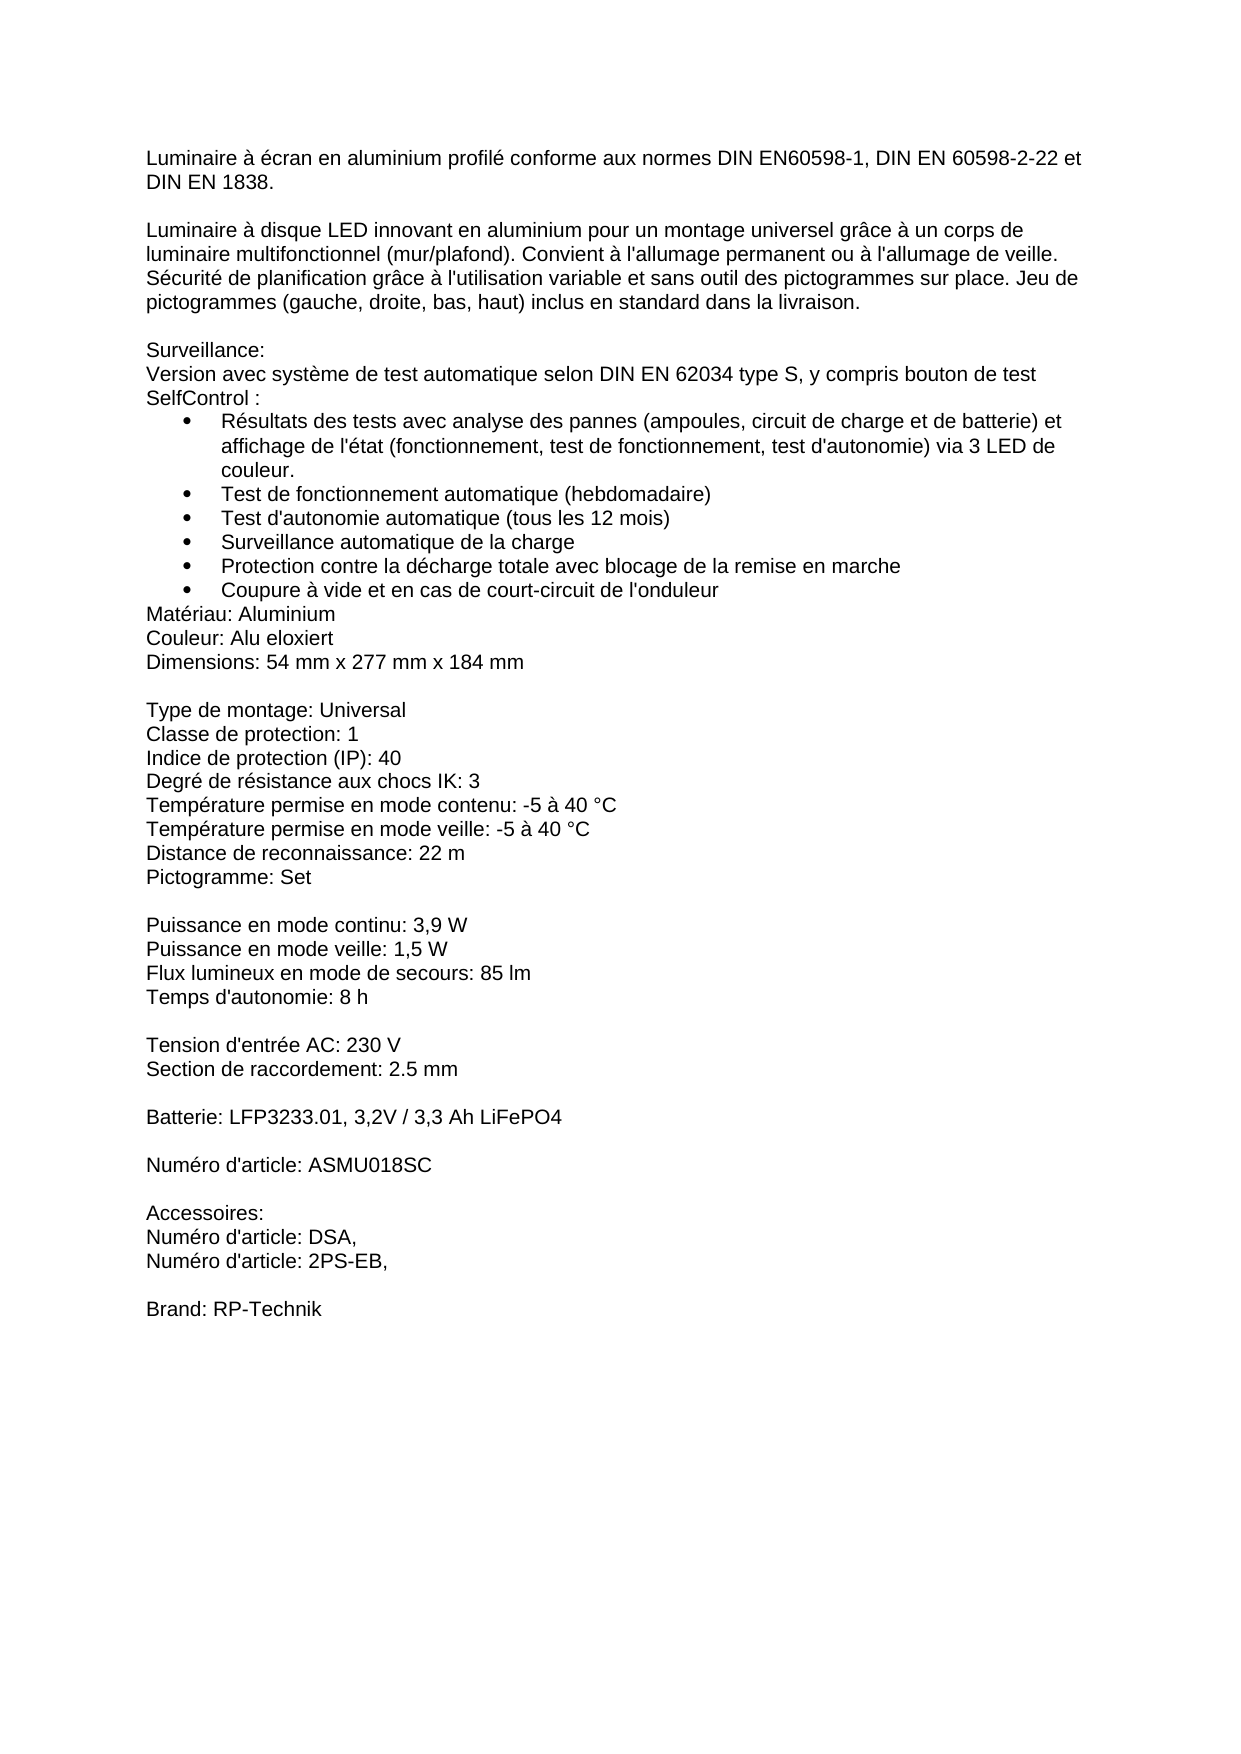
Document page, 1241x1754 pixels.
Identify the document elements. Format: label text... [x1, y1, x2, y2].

text Matériau: Aluminium [146, 602, 1094, 626]
text Luminaire à écran en aluminium profilé conforme aux normes DIN EN60598-1, DIN EN 60598-2-22 et DIN EN 1838.Luminaire à disque LED innovant en aluminium pour un montage universel grâce à un corps de luminaire multifonctionnel (mur/plafond). Convient à l'allumage permanent ou à l'allumage de veille. Sécurité de planification grâce à l'utilisation variable et sans outil des pictogrammes sur place. Jeu de pictogrammes (gauche, droite, bas, haut) inclus en standard dans la livraison. [146, 146, 1094, 313]
text Numéro d'article: 2PS-EB, [146, 1248, 1094, 1272]
text Type de montage: Universal [146, 697, 1094, 721]
list Test d'autonomie automatique (tous les 12 mois) [183, 505, 1094, 529]
text Puissance en mode veille: 1,5 W [146, 937, 1094, 961]
list Surveillance automatique de la charge [183, 529, 1094, 553]
text Numéro d'article: ASMU018SC [146, 1153, 1094, 1177]
text Surveillance: [146, 337, 1094, 361]
text Section de raccordement: 2.5 mm [146, 1057, 1094, 1081]
text Degré de résistance aux chocs IK: 3 [146, 769, 1094, 793]
text Température permise en mode veille: -5 à 40 °C [146, 817, 1094, 841]
text Dimensions: 54 mm x 277 mm x 184 mm [146, 649, 1094, 673]
text Numéro d'article: DSA, [146, 1224, 1094, 1248]
text Brand: RP-Technik [146, 1296, 1094, 1320]
text Couleur: Alu eloxiert [146, 626, 1094, 649]
text Distance de reconnaissance: 22 m [146, 841, 1094, 865]
text Batterie: LFP3233.01, 3,2V / 3,3 Ah LiFePO4 [146, 1105, 1094, 1129]
list Résultats des tests avec analyse des pannes (ampoules, circuit de charge et de batterie) et affichage de l'état (fonctionnement, test de fonctionnement, test d'autonomie) via 3 LED de couleur. [183, 409, 1094, 481]
text Température permise en mode contenu: -5 à 40 °C [146, 793, 1094, 817]
list Test de fonctionnement automatique (hebdomadaire) [183, 481, 1094, 505]
text Indice de protection (IP): 40 [146, 745, 1094, 769]
text Flux lumineux en mode de secours: 85 lm [146, 961, 1094, 985]
text Puissance en mode continu: 3,9 W [146, 913, 1094, 937]
list Protection contre la décharge totale avec blocage de la remise en marche [183, 553, 1094, 578]
text Temps d'autonomie: 8 h [146, 985, 1094, 1009]
text Classe de protection: 1 [146, 721, 1094, 745]
text Accessoires: [146, 1201, 1094, 1224]
text Version avec système de test automatique selon DIN EN 62034 type S, y compris bouton de test SelfControl : [146, 361, 1094, 409]
text Pictogramme: Set [146, 865, 1094, 889]
text Tension d'entrée AC: 230 V [146, 1033, 1094, 1057]
list Coupure à vide et en cas de court-circuit de l'onduleur [183, 578, 1094, 602]
